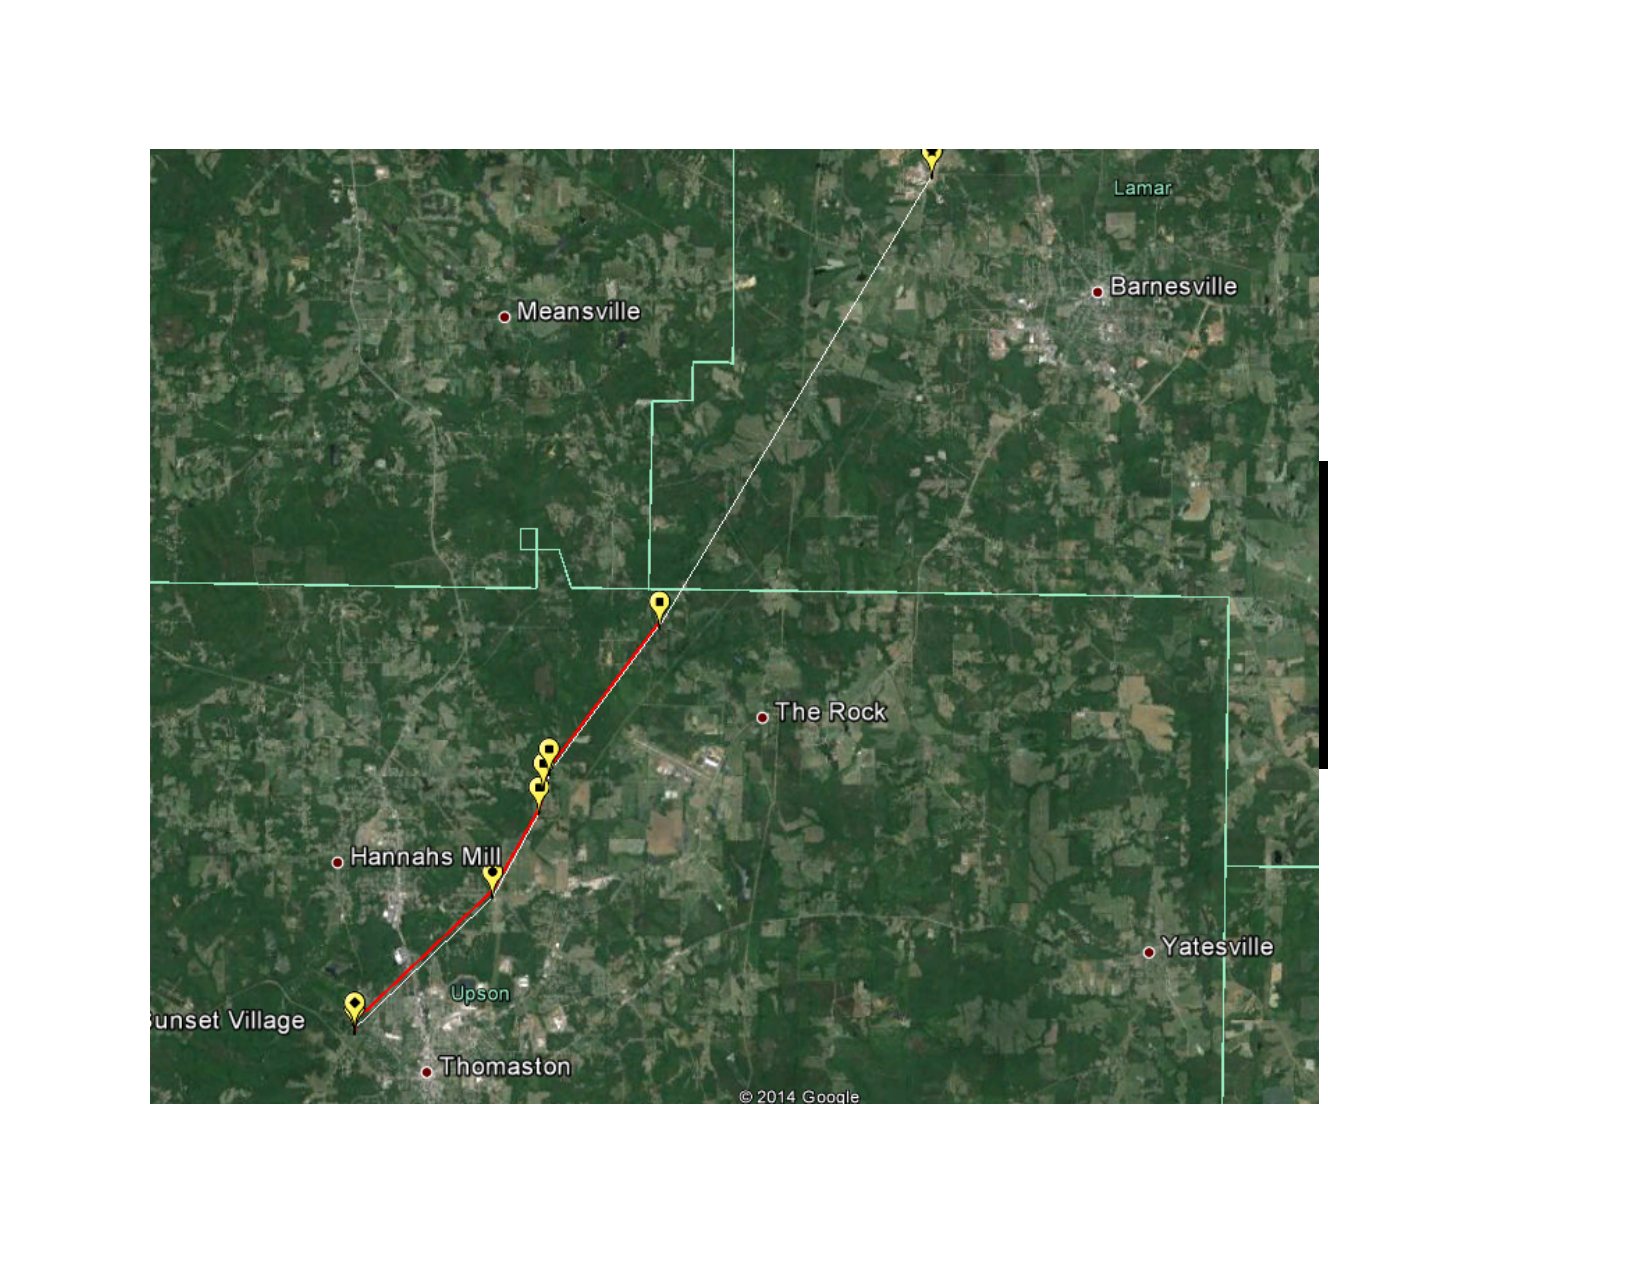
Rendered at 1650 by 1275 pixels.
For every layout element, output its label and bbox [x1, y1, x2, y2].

picture [150, 149, 1319, 1104]
